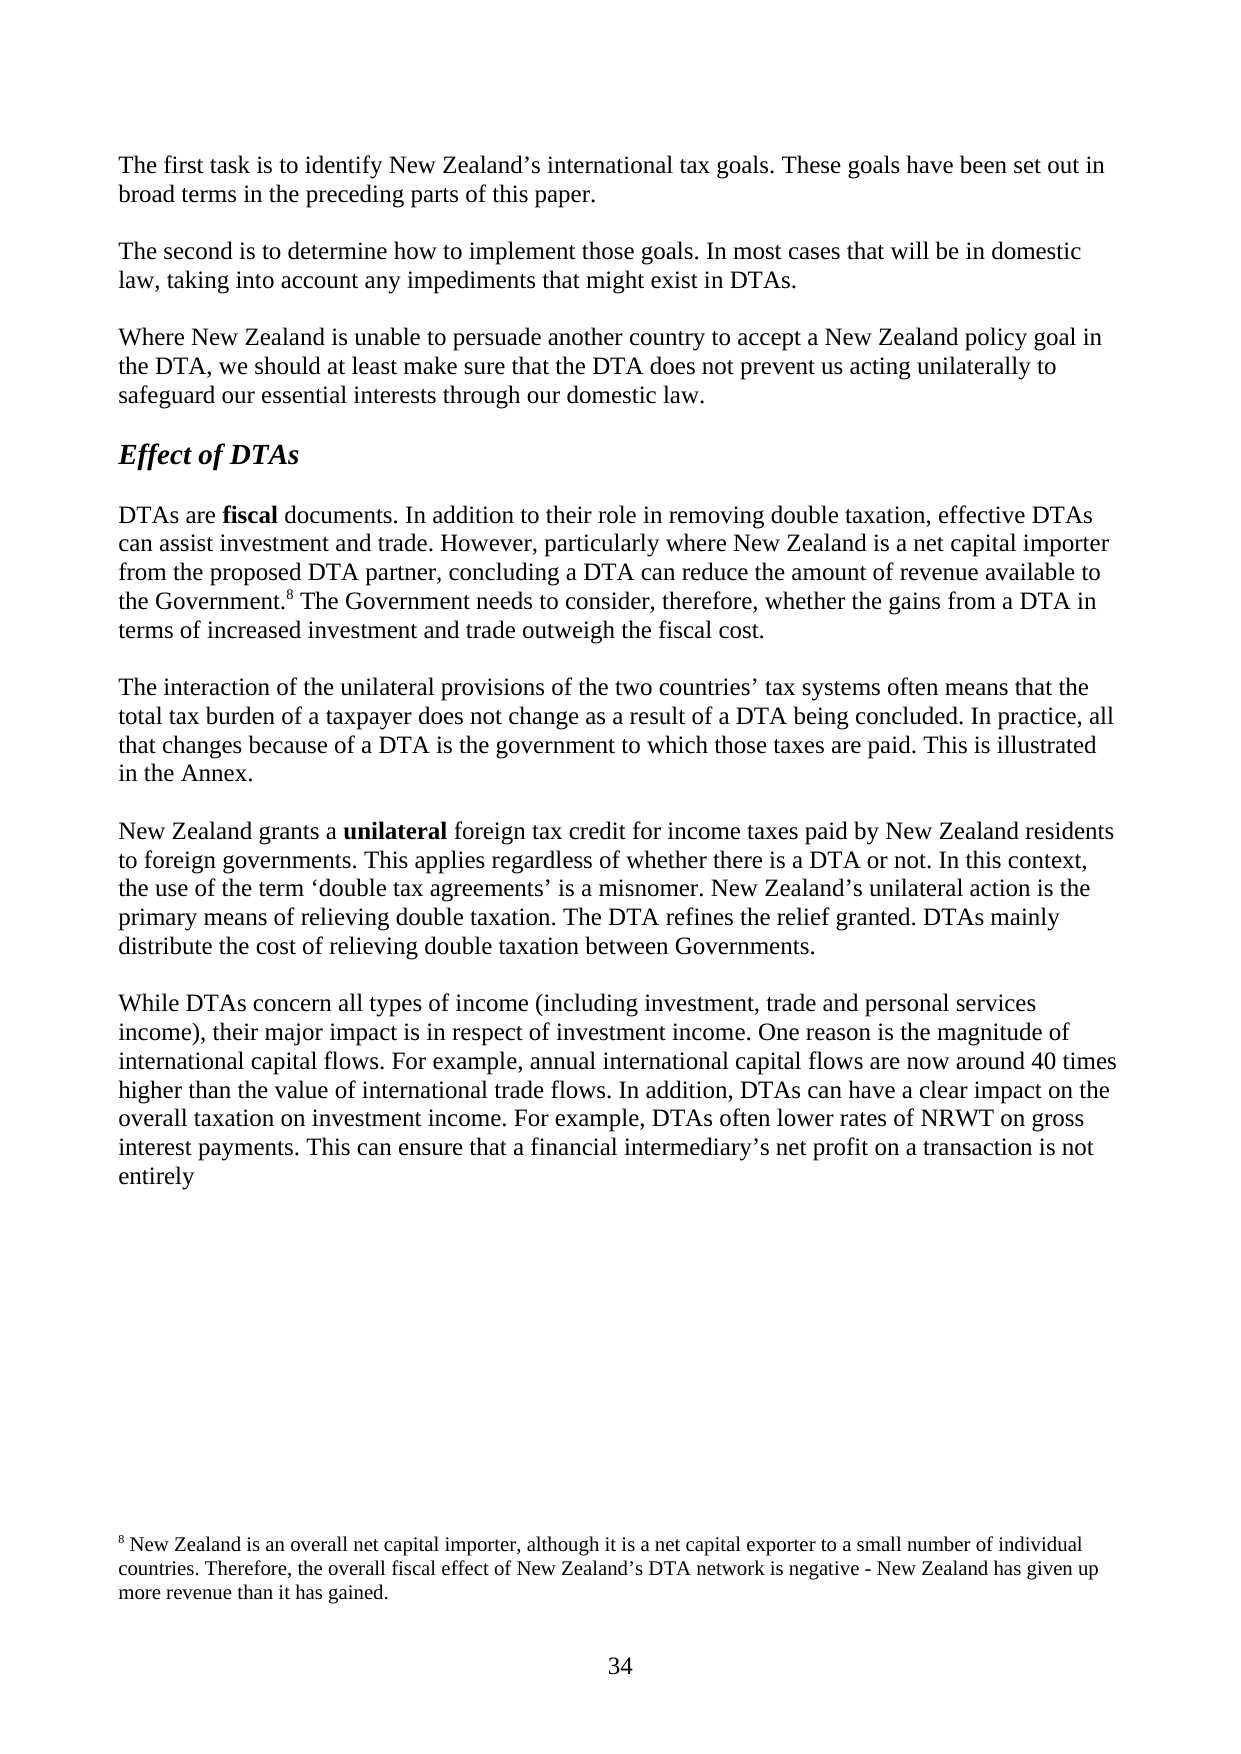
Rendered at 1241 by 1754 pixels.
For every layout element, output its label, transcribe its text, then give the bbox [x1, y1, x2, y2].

text New Zealand grants a unilateral foreign tax credit for income taxes paid by New Zealand residents to foreign governments. This applies regardless of whether there is a DTA or not. In this context, the use of the term ‘double tax agreements’ is a misnomer. New Zealand’s unilateral action is the primary means of relieving double taxation. The DTA refines the relief granted. DTAs mainly distribute the cost of relieving double taxation between Governments. [118, 816, 1122, 960]
text The interaction of the unilateral provisions of the two countries’ tax systems often means that the total tax burden of a taxpayer does not change as a result of a DTA being concluded. In practice, all that changes because of a DTA is the government to which those taxes are paid. This is illustrated in the Annex. [118, 672, 1122, 787]
text The first task is to identify New Zealand’s international tax goals. These goals have been set out in broad terms in the preceding parts of this paper. [118, 150, 1122, 207]
text The second is to determine how to implement those goals. In most cases that will be in domestic law, taking into account any impediments that might exist in DTAs. [118, 236, 1122, 294]
text DTAs are fiscal documents. In addition to their role in removing double taxation, effective DTAs can assist investment and trade. However, particularly where New Zealand is a net capital importer from the proposed DTA partner, concluding a DTA can reduce the amount of revenue available to the Government. The Government needs to consider, therefore, whether the gains from a DTA in terms of increased investment and trade outweigh the fiscal cost. [118, 500, 1122, 643]
subtitle Effect of DTAs [118, 437, 1122, 471]
text Where New Zealand is unable to persuade another country to accept a New Zealand policy goal in the DTA, we should at least make sure that the DTA does not prevent us acting unilaterally to safeguard our essential interests through our domestic law. [118, 322, 1122, 409]
text While DTAs concern all types of income (including investment, trade and personal services income), their major impact is in respect of investment income. One reason is the magnitude of international capital flows. For example, annual international capital flows are now around 40 times higher than the value of international trade flows. In addition, DTAs can have a clear impact on the overall taxation on investment income. For example, DTAs often lower rates of NRWT on gross interest payments. This can ensure that a financial intermediary’s net profit on a transaction is not entirely [118, 988, 1122, 1190]
